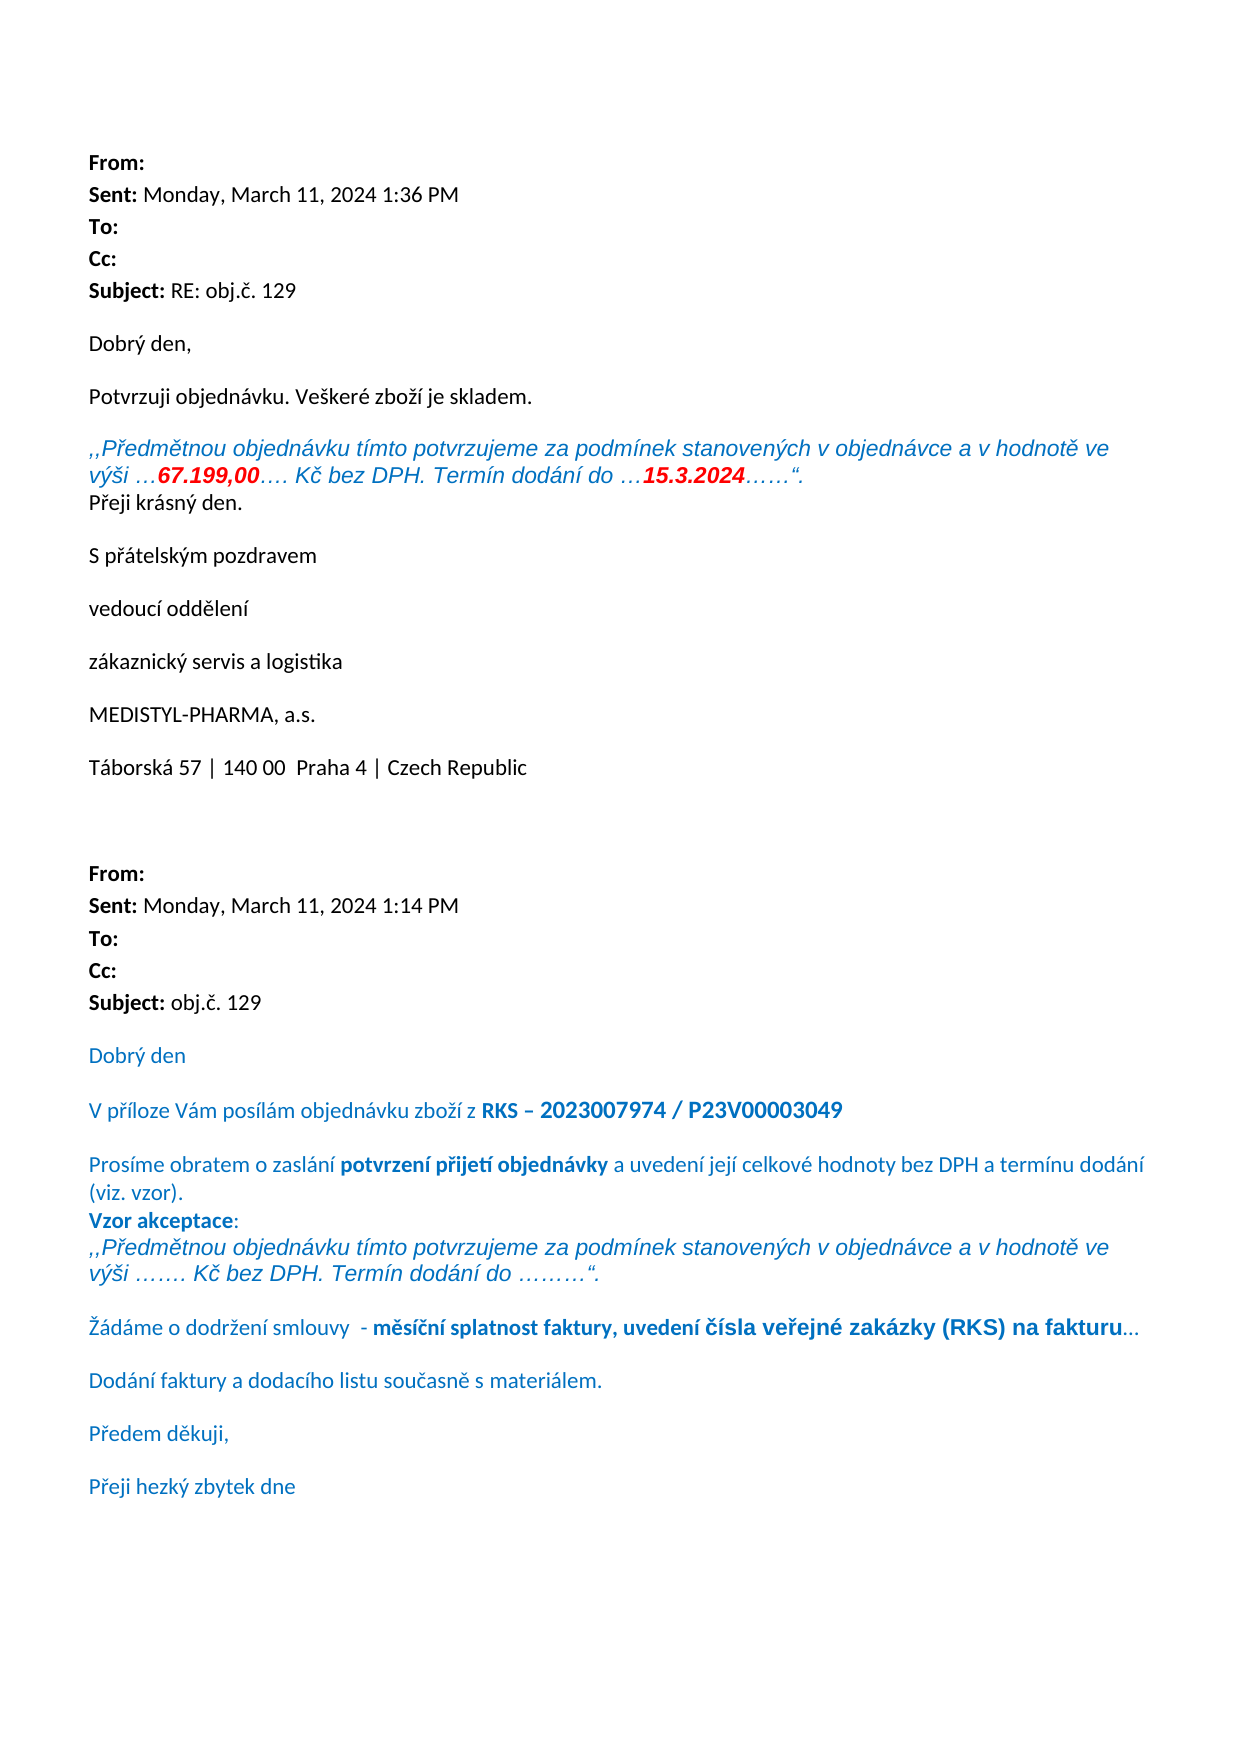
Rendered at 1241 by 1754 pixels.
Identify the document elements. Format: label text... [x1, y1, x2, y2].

text Dobrý den [89, 1041, 1152, 1069]
text Vzor akceptace: [89, 1206, 1152, 1234]
text zákaznický servis a logistika [89, 647, 1152, 675]
text vedoucí oddělení [89, 594, 1152, 622]
text Přeji krásný den. [89, 488, 1152, 516]
text Žádáme o dodržení smlouvy - měsíční splatnost faktury, uvedení čísla veřejné zakázky (RKS) na fakturu… [89, 1313, 1152, 1341]
text Potvrzuji objednávku. Veškeré zboží je skladem. [89, 382, 1152, 410]
text Předem děkuji, [89, 1419, 1152, 1447]
text V příloze Vám posílám objednávku zboží z RKS – 2023007974 / P23V00003049 [89, 1094, 1152, 1124]
text Dobrý den, [89, 329, 1152, 357]
text S přátelským pozdravem [89, 541, 1152, 569]
text Dodání faktury a dodacího listu současně s materiálem. [89, 1366, 1152, 1394]
text From: Sent: Monday, March 11, 2024 1:14 PM To: Cc: Subject: obj.č. 129 [89, 859, 1152, 1016]
text Přeji hezký zbytek dne [89, 1472, 1152, 1500]
text ,,Předmětnou objednávku tímto potvrzujeme za podmínek stanovených v objednávce a v hodnotě ve výši …67.199,00…. Kč bez DPH. Termín dodání do …15.3.2024……“. [89, 435, 1152, 488]
text From: Sent: Monday, March 11, 2024 1:36 PM To: Cc: Subject: RE: obj.č. 129 [89, 148, 1152, 304]
text Táborská 57 | 140 00 Praha 4 | Czech Republic [89, 753, 1152, 781]
text MEDISTYL-PHARMA, a.s. [89, 700, 1152, 728]
text ,,Předmětnou objednávku tímto potvrzujeme za podmínek stanovených v objednávce a v hodnotě ve výši ……. Kč bez DPH. Termín dodání do ………“. [89, 1234, 1152, 1287]
text Prosíme obratem o zaslání potvrzení přijetí objednávky a uvedení její celkové hodnoty bez DPH a termínu dodání (viz. vzor). [89, 1150, 1152, 1206]
